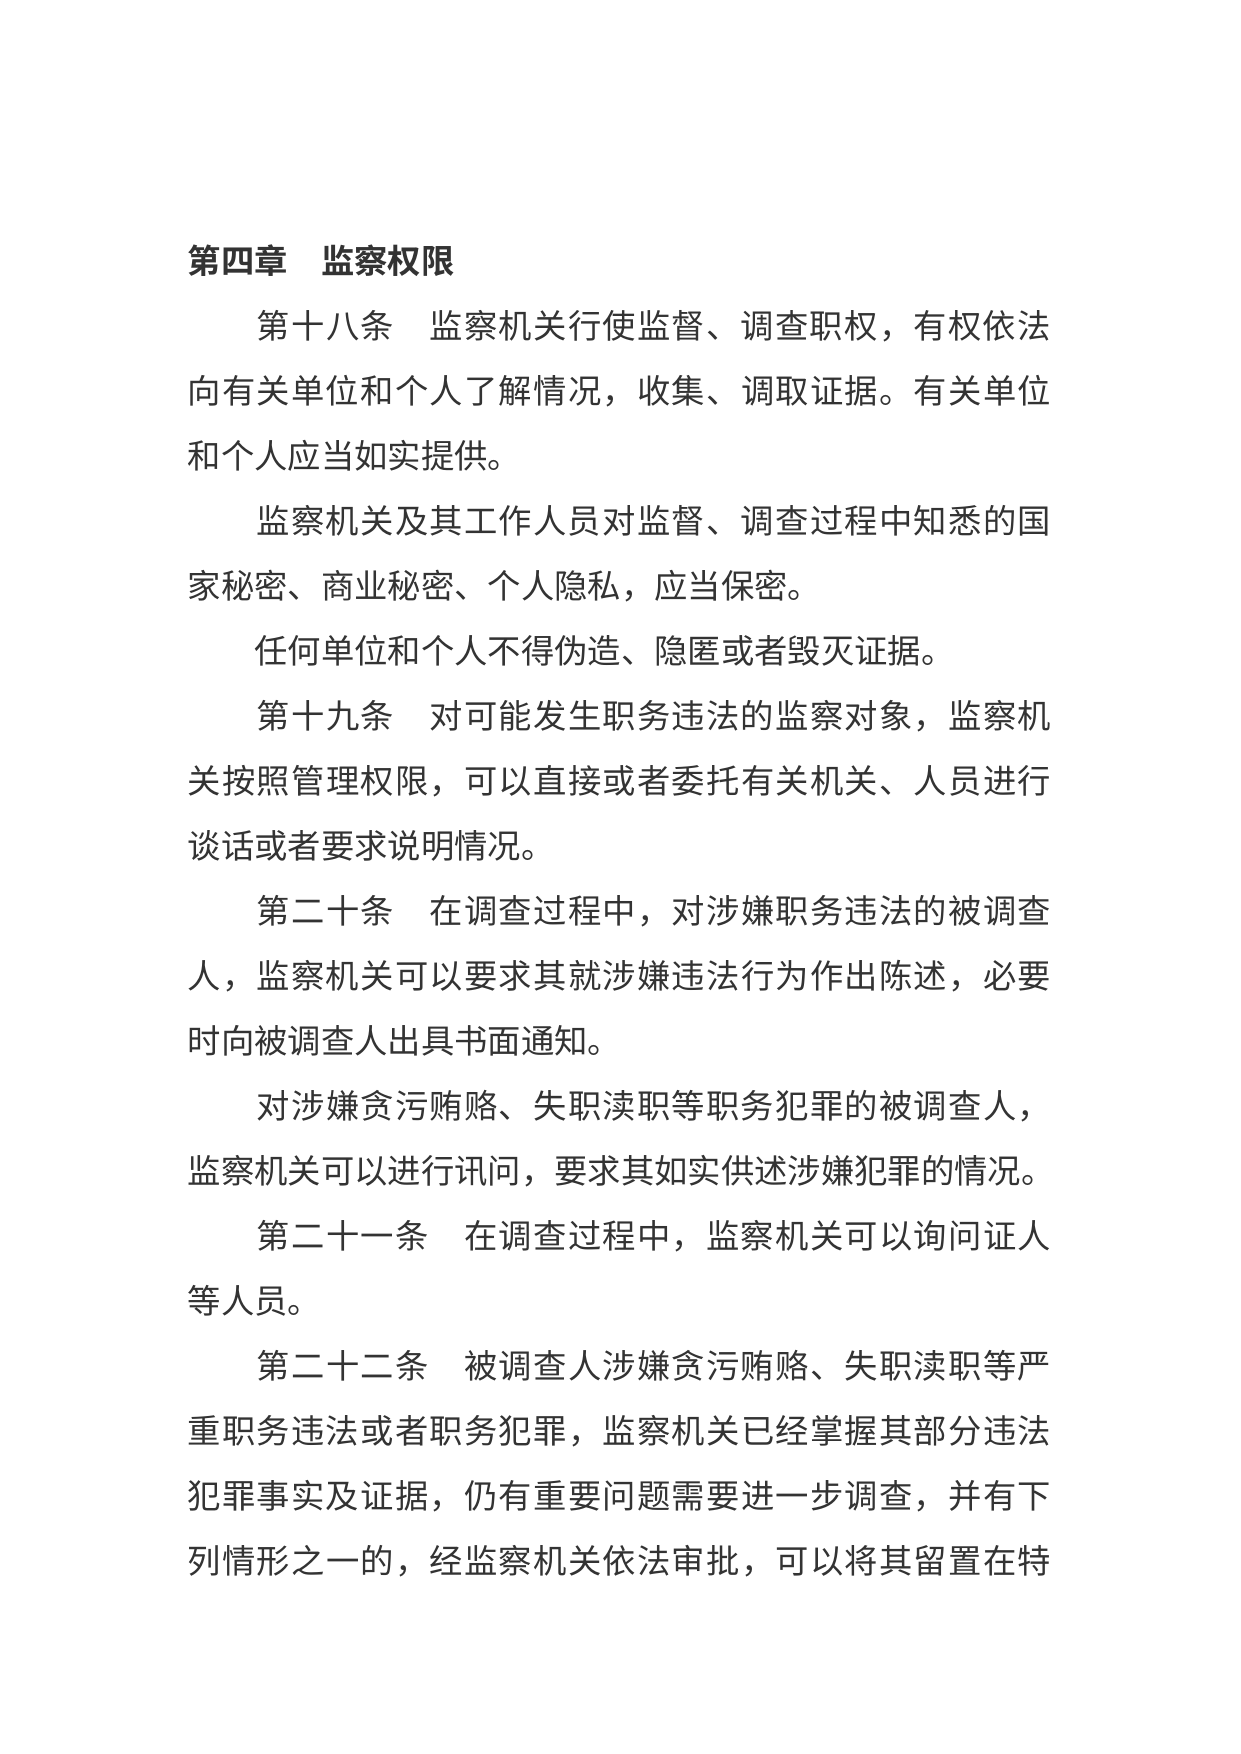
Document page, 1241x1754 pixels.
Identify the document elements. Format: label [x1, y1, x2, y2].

text [187, 162, 1053, 1592]
